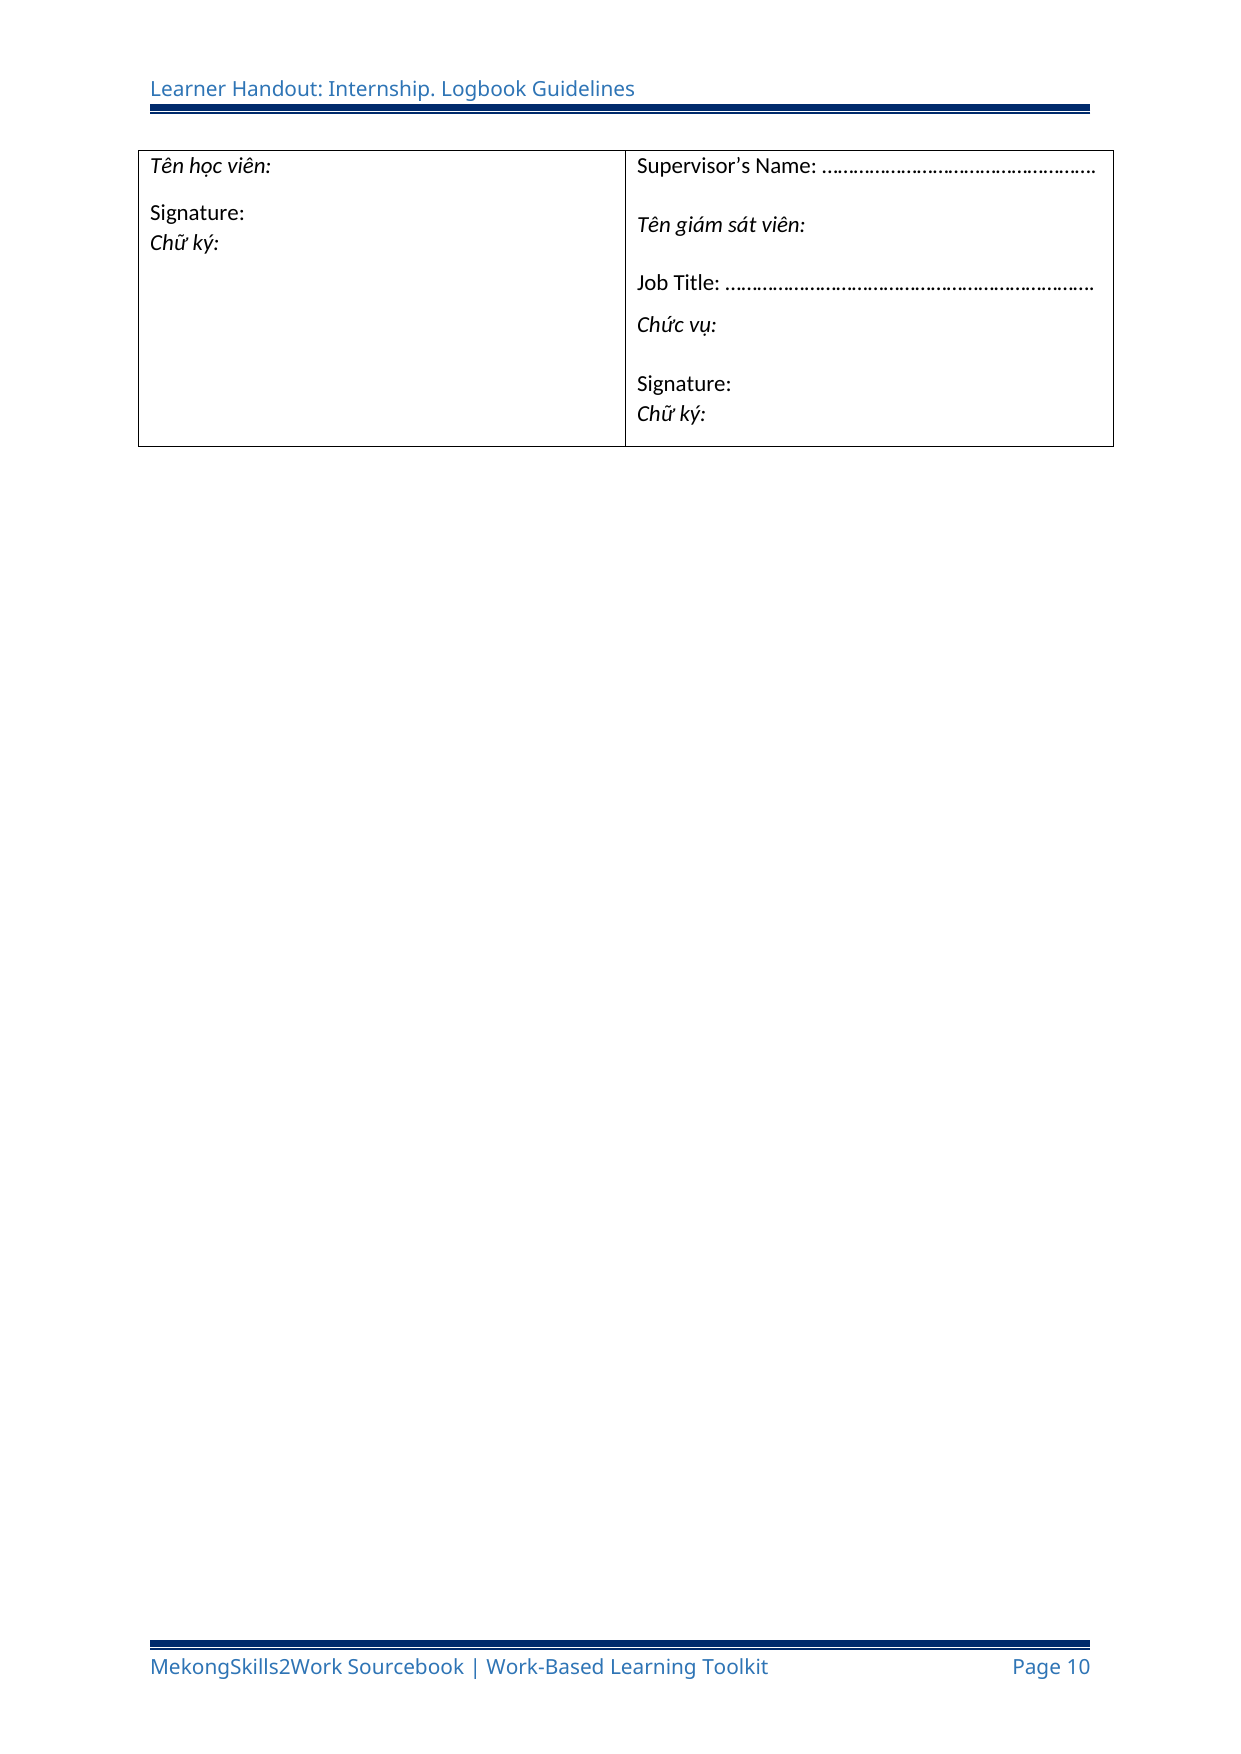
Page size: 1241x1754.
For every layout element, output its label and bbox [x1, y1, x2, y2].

table_header [139, 151, 625, 446]
table_header [626, 151, 1113, 446]
